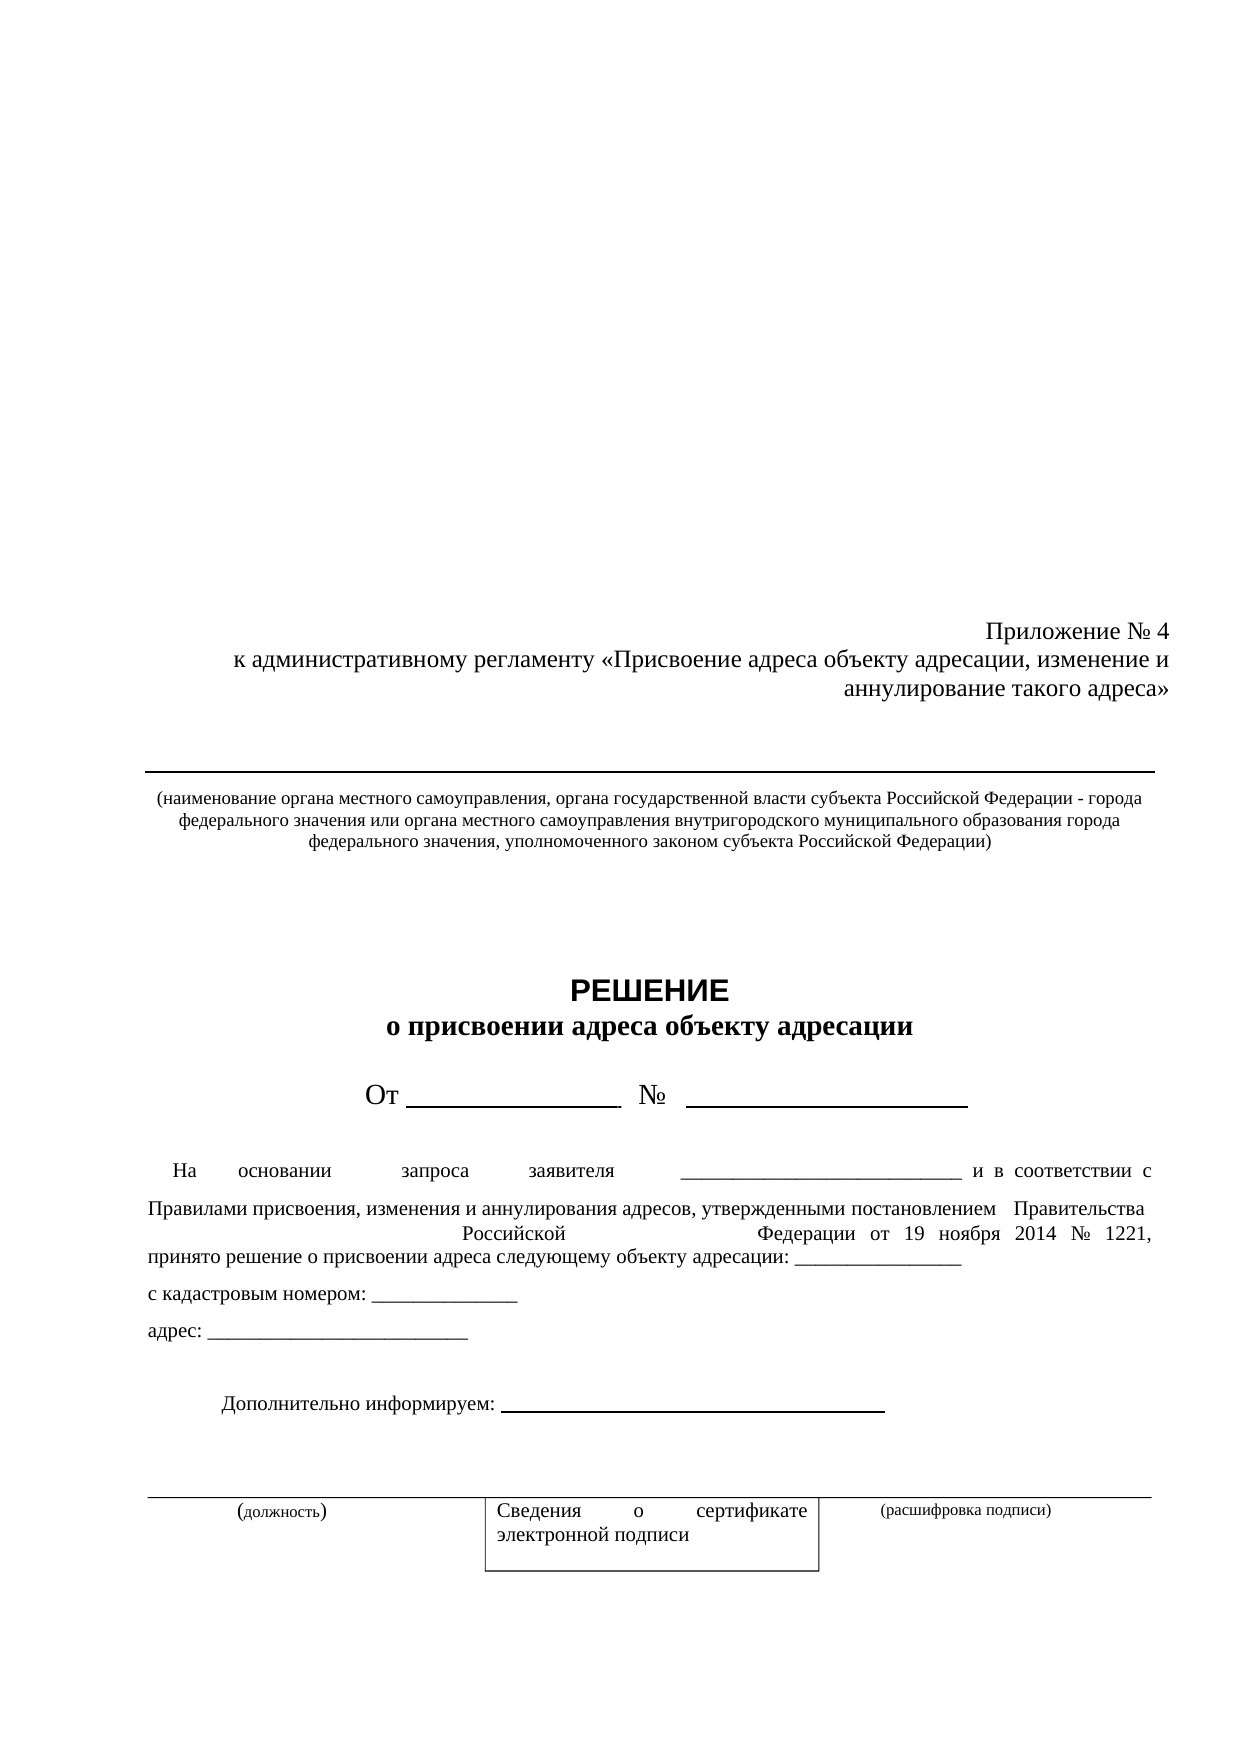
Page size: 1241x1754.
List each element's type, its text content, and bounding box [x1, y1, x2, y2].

table_header № [628, 1080, 678, 1113]
text о присвоении адреса объекту адресации [130, 1008, 1169, 1042]
table_header __ [678, 1080, 918, 1113]
subtitle РЕШЕНИЕ [130, 972, 1169, 1008]
text Правилами присвоения, изменения и аннулирования адресов, утвержденными постановлением Правительства Российской Федерации от 19 ноября 2014 № 1221, принято решение о присвоении адреса следующему объекту адресации: ________________ [148, 1196, 1152, 1268]
text адрес: _________________________ [148, 1318, 668, 1342]
text На основании запроса заявителя ___________________________ и в соответствии с [75, 1150, 1152, 1184]
table_header _________________ [405, 1080, 628, 1113]
text (наименование органа местного самоуправления, органа государственной власти субъекта Российской Федерации - города федерального значения или органа местного самоуправления внутригородского муниципального образования города федерального значения, уполномоченного законом субъекта Российской Федерации) [130, 787, 1169, 852]
text к административному регламенту «Присвоение адреса объекту адресации, изменение и аннулирование такого адреса» [75, 644, 1169, 702]
text Приложение № 4 [75, 616, 1169, 644]
text Дополнительно информируем: [221, 1391, 1169, 1415]
text с кадастровым номером: ______________ [148, 1281, 668, 1305]
table_header От [344, 1080, 405, 1113]
